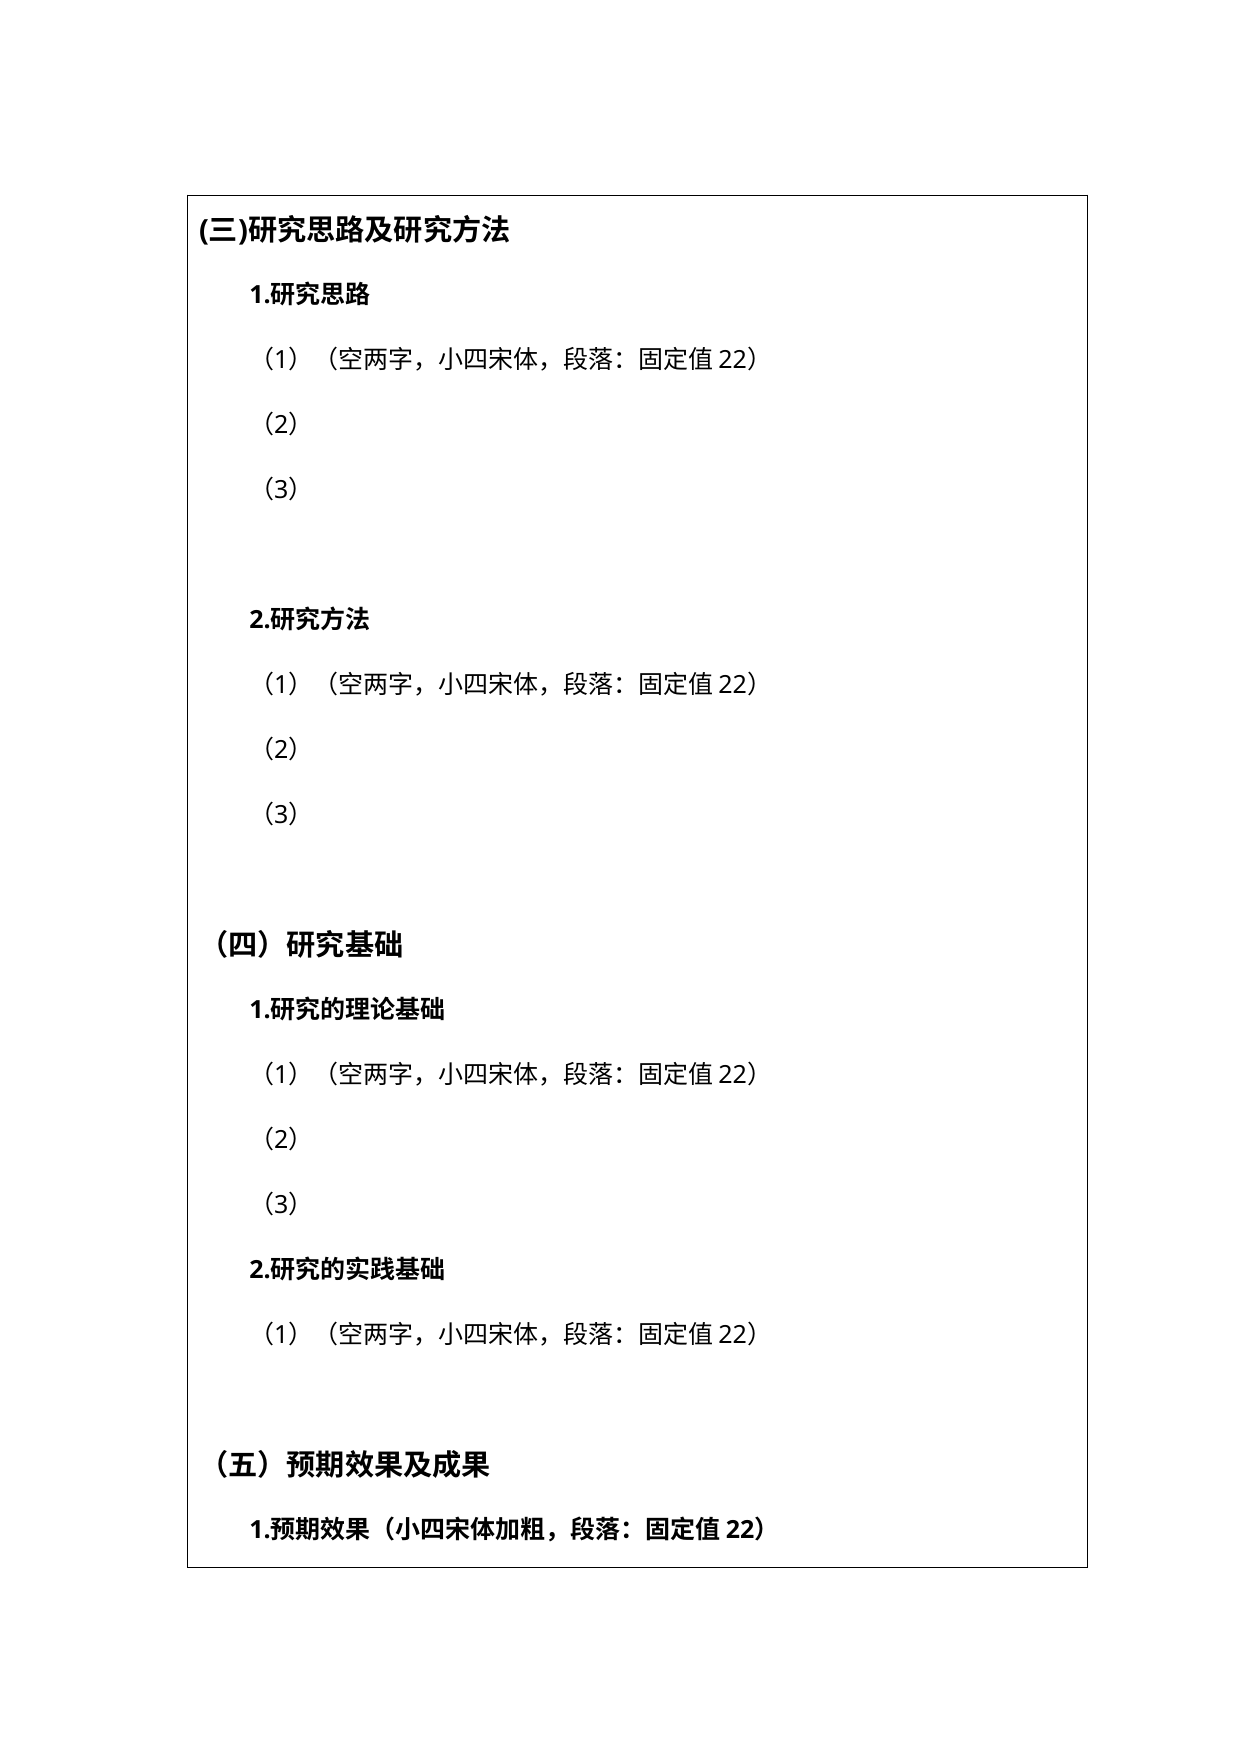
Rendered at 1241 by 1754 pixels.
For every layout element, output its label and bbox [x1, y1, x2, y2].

table_header [188, 196, 1087, 1567]
